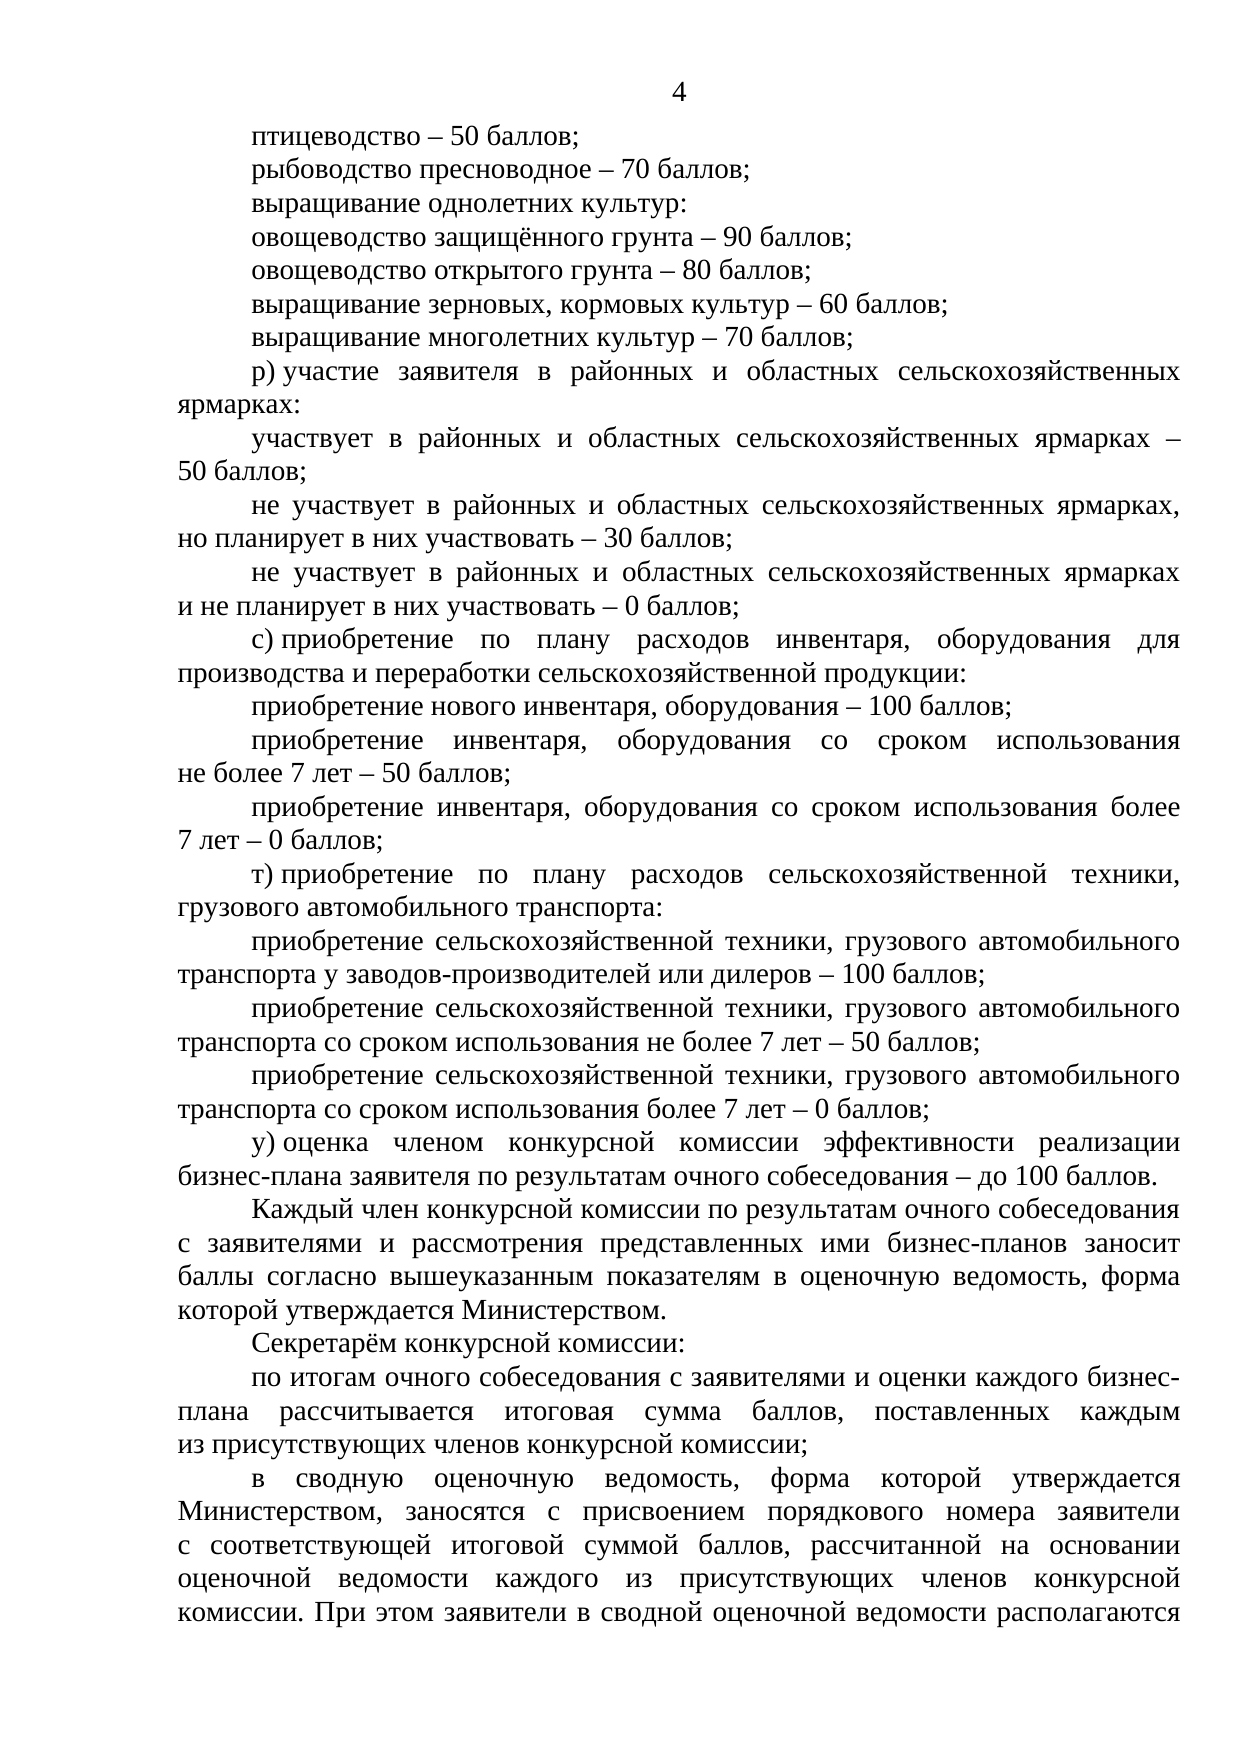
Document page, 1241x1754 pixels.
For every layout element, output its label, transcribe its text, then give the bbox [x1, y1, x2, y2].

text выращивание однолетних культур: [177, 185, 1181, 219]
text участвует в районных и областных сельскохозяйственных ярмарках – 50 баллов; [177, 420, 1181, 487]
text овощеводство защищённого грунта – 90 баллов; [177, 219, 1181, 252]
text по итогам очного собеседования с заявителями и оценки каждого бизнес-плана рассчитывается итоговая сумма баллов, поставленных каждым из присутствующих членов конкурсной комиссии; [177, 1359, 1181, 1460]
text приобретение инвентаря, оборудования со сроком использования не более 7 лет – 50 баллов; [177, 722, 1181, 789]
text птицеводство – 50 баллов; [177, 118, 1181, 152]
text не участвует в районных и областных сельскохозяйственных ярмарках, но планирует в них участвовать – 30 баллов; [177, 487, 1181, 554]
text овощеводство открытого грунта – 80 баллов; [177, 252, 1181, 286]
text приобретение сельскохозяйственной техники, грузового автомобильного транспорта у заводов-производителей или дилеров – 100 баллов; [177, 923, 1181, 990]
text т) приобретение по плану расходов сельскохозяйственной техники, грузового автомобильного транспорта: [177, 856, 1181, 923]
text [177, 1460, 1181, 1627]
text приобретение нового инвентаря, оборудования – 100 баллов; [177, 688, 1181, 722]
text Секретарём конкурсной комиссии: [177, 1326, 1181, 1359]
text выращивание зерновых, кормовых культур – 60 баллов; [177, 286, 1181, 319]
text у) оценка членом конкурсной комиссии эффективности реализации бизнес-плана заявителя по результатам очного собеседования – до 100 баллов. [177, 1124, 1181, 1191]
text приобретение сельскохозяйственной техники, грузового автомобильного транспорта со сроком использования не более 7 лет – 50 баллов; [177, 990, 1181, 1057]
text с) приобретение по плану расходов инвентаря, оборудования для производства и переработки сельскохозяйственной продукции: [177, 621, 1181, 688]
text приобретение сельскохозяйственной техники, грузового автомобильного транспорта со сроком использования более 7 лет – 0 баллов; [177, 1057, 1181, 1124]
text приобретение инвентаря, оборудования со сроком использования более 7 лет – 0 баллов; [177, 789, 1181, 856]
text не участвует в районных и областных сельскохозяйственных ярмарках и не планирует в них участвовать – 0 баллов; [177, 554, 1181, 621]
text Каждый член конкурсной комиссии по результатам очного собеседования с заявителями и рассмотрения представленных ими бизнес-планов заносит баллы согласно вышеуказанным показателям в оценочную ведомость, форма которой утверждается Министерством. [177, 1191, 1181, 1326]
text р) участие заявителя в районных и областных сельскохозяйственных ярмарках: [177, 353, 1181, 420]
text рыбоводство пресноводное – 70 баллов; [177, 152, 1181, 185]
text выращивание многолетних культур – 70 баллов; [177, 319, 1181, 353]
